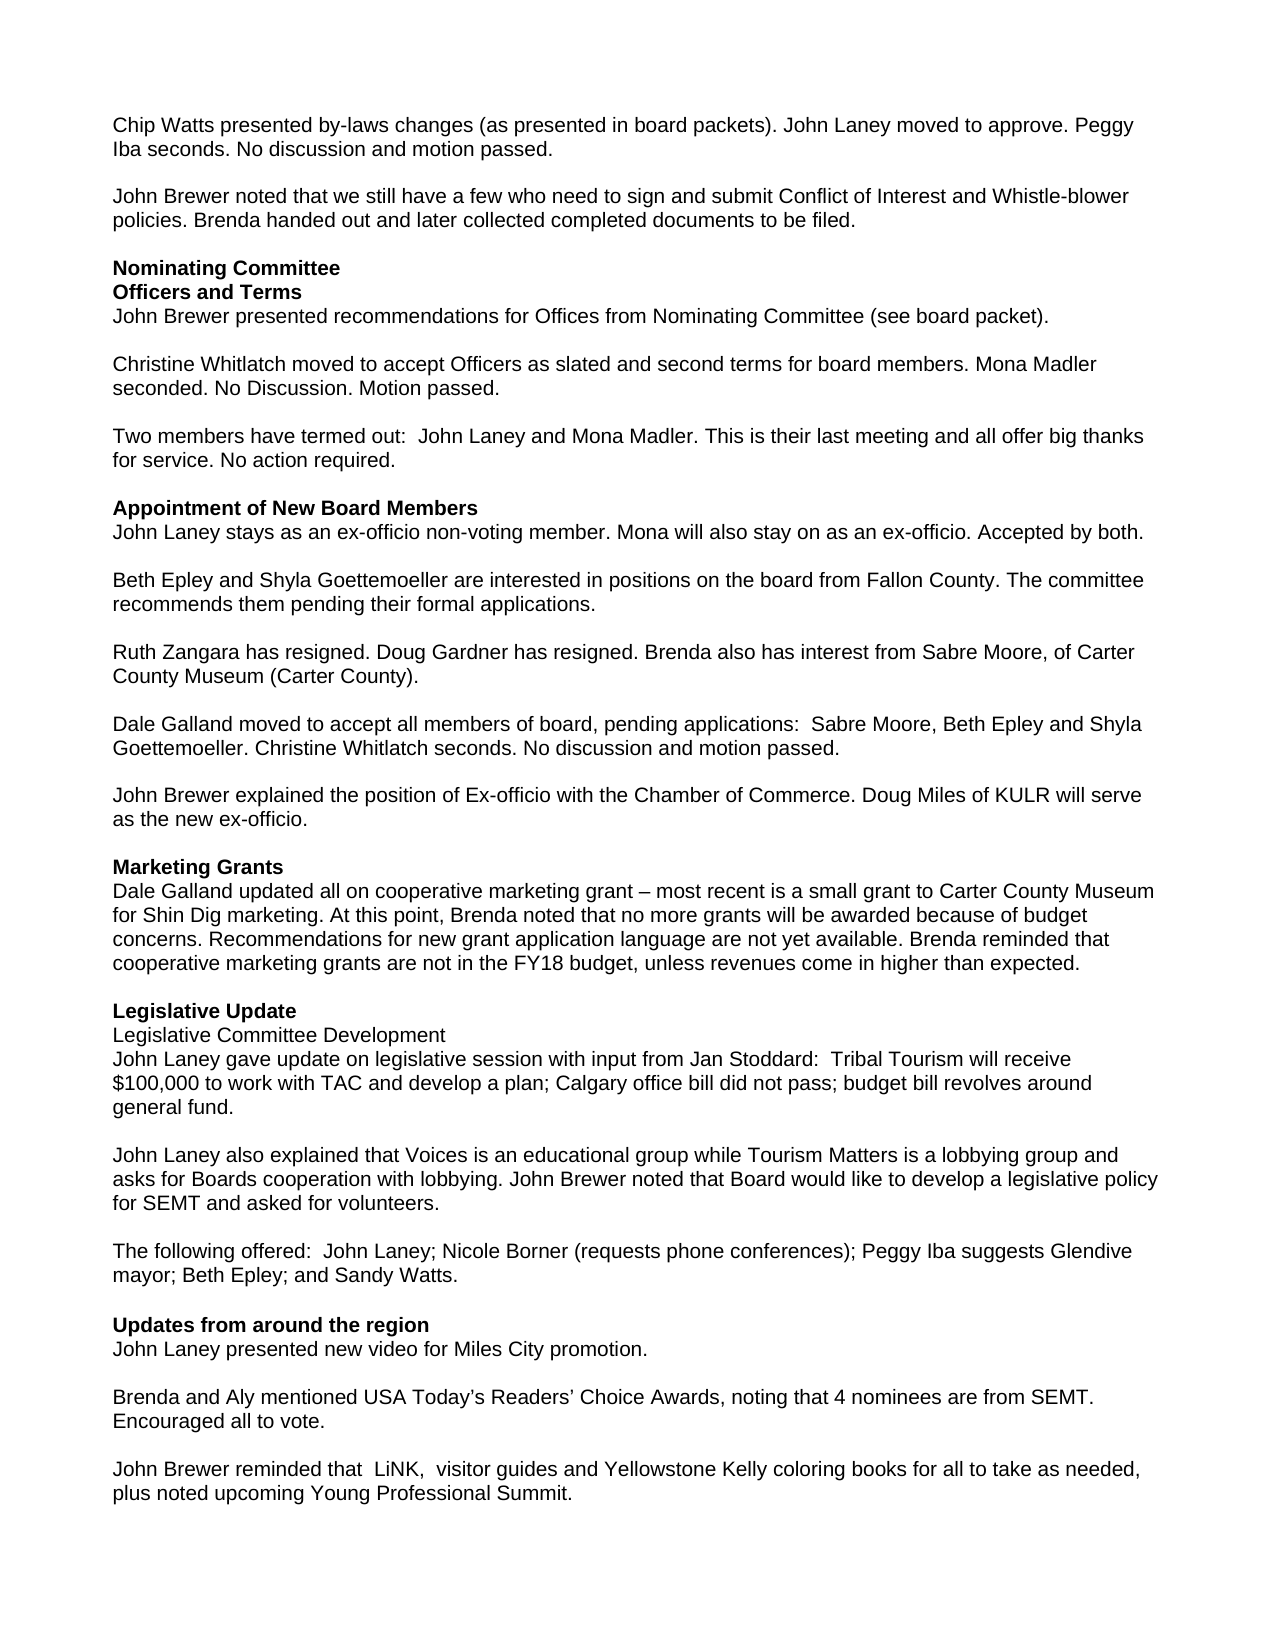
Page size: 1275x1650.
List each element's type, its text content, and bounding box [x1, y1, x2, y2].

text Marketing Grants [112, 855, 1162, 879]
text Appointment of New Board Members [112, 496, 1162, 520]
text Two members have termed out: John Laney and Mona Madler. This is their last meeting and all offer big thanks for service. No action required. [112, 424, 1162, 472]
text John Brewer explained the position of Ex-officio with the Chamber of Commerce. Doug Miles of KULR will serve as the new ex-officio. [112, 783, 1162, 831]
text John Brewer noted that we still have a few who need to sign and submit Conflict of Interest and Whistle-blower policies. Brenda handed out and later collected completed documents to be filed. [112, 184, 1162, 232]
text John Brewer presented recommendations for Offices from Nominating Committee (see board packet). [112, 304, 1162, 328]
text John Laney also explained that Voices is an educational group while Tourism Matters is a lobbying group and asks for Boards cooperation with lobbying. John Brewer noted that Board would like to develop a legislative policy for SEMT and asked for volunteers. [112, 1143, 1162, 1214]
text John Laney presented new video for Miles City promotion. [112, 1337, 1162, 1361]
text Legislative Update [112, 999, 1162, 1023]
text John Laney gave update on legislative session with input from Jan Stoddard: Tribal Tourism will receive $100,000 to work with TAC and develop a plan; Calgary office bill did not pass; budget bill revolves around general fund. [112, 1047, 1162, 1119]
text Brenda and Aly mentioned USA Today’s Readers’ Choice Awards, noting that 4 nominees are from SEMT. Encouraged all to vote. [112, 1385, 1162, 1433]
text Beth Epley and Shyla Goettemoeller are interested in positions on the board from Fallon County. The committee recommends them pending their formal applications. [112, 568, 1162, 616]
text John Laney stays as an ex-officio non-voting member. Mona will also stay on as an ex-officio. Accepted by both. [112, 520, 1162, 544]
text Updates from around the region [112, 1313, 1162, 1337]
text Dale Galland moved to accept all members of board, pending applications: Sabre Moore, Beth Epley and Shyla Goettemoeller. Christine Whitlatch seconds. No discussion and motion passed. [112, 711, 1162, 759]
text Nominating Committee [112, 256, 1162, 280]
text Officers and Terms [112, 280, 1162, 304]
text Christine Whitlatch moved to accept Officers as slated and second terms for board members. Mona Madler seconded. No Discussion. Motion passed. [112, 352, 1162, 400]
text Legislative Committee Development [112, 1023, 1162, 1047]
text Ruth Zangara has resigned. Doug Gardner has resigned. Brenda also has interest from Sabre Moore, of Carter County Museum (Carter County). [112, 639, 1162, 687]
text Dale Galland updated all on cooperative marketing grant – most recent is a small grant to Carter County Museum for Shin Dig marketing. At this point, Brenda noted that no more grants will be awarded because of budget concerns. Recommendations for new grant application language are not yet available. Brenda reminded that cooperative marketing grants are not in the FY18 budget, unless revenues come in higher than expected. [112, 879, 1162, 975]
text John Brewer reminded that LiNK, visitor guides and Yellowstone Kelly coloring books for all to take as needed, plus noted upcoming Young Professional Summit. [112, 1457, 1162, 1504]
text The following offered: John Laney; Nicole Borner (requests phone conferences); Peggy Iba suggests Glendive mayor; Beth Epley; and Sandy Watts. [112, 1238, 1162, 1286]
text Chip Watts presented by-laws changes (as presented in board packets). John Laney moved to approve. Peggy Iba seconds. No discussion and motion passed. [112, 112, 1162, 160]
